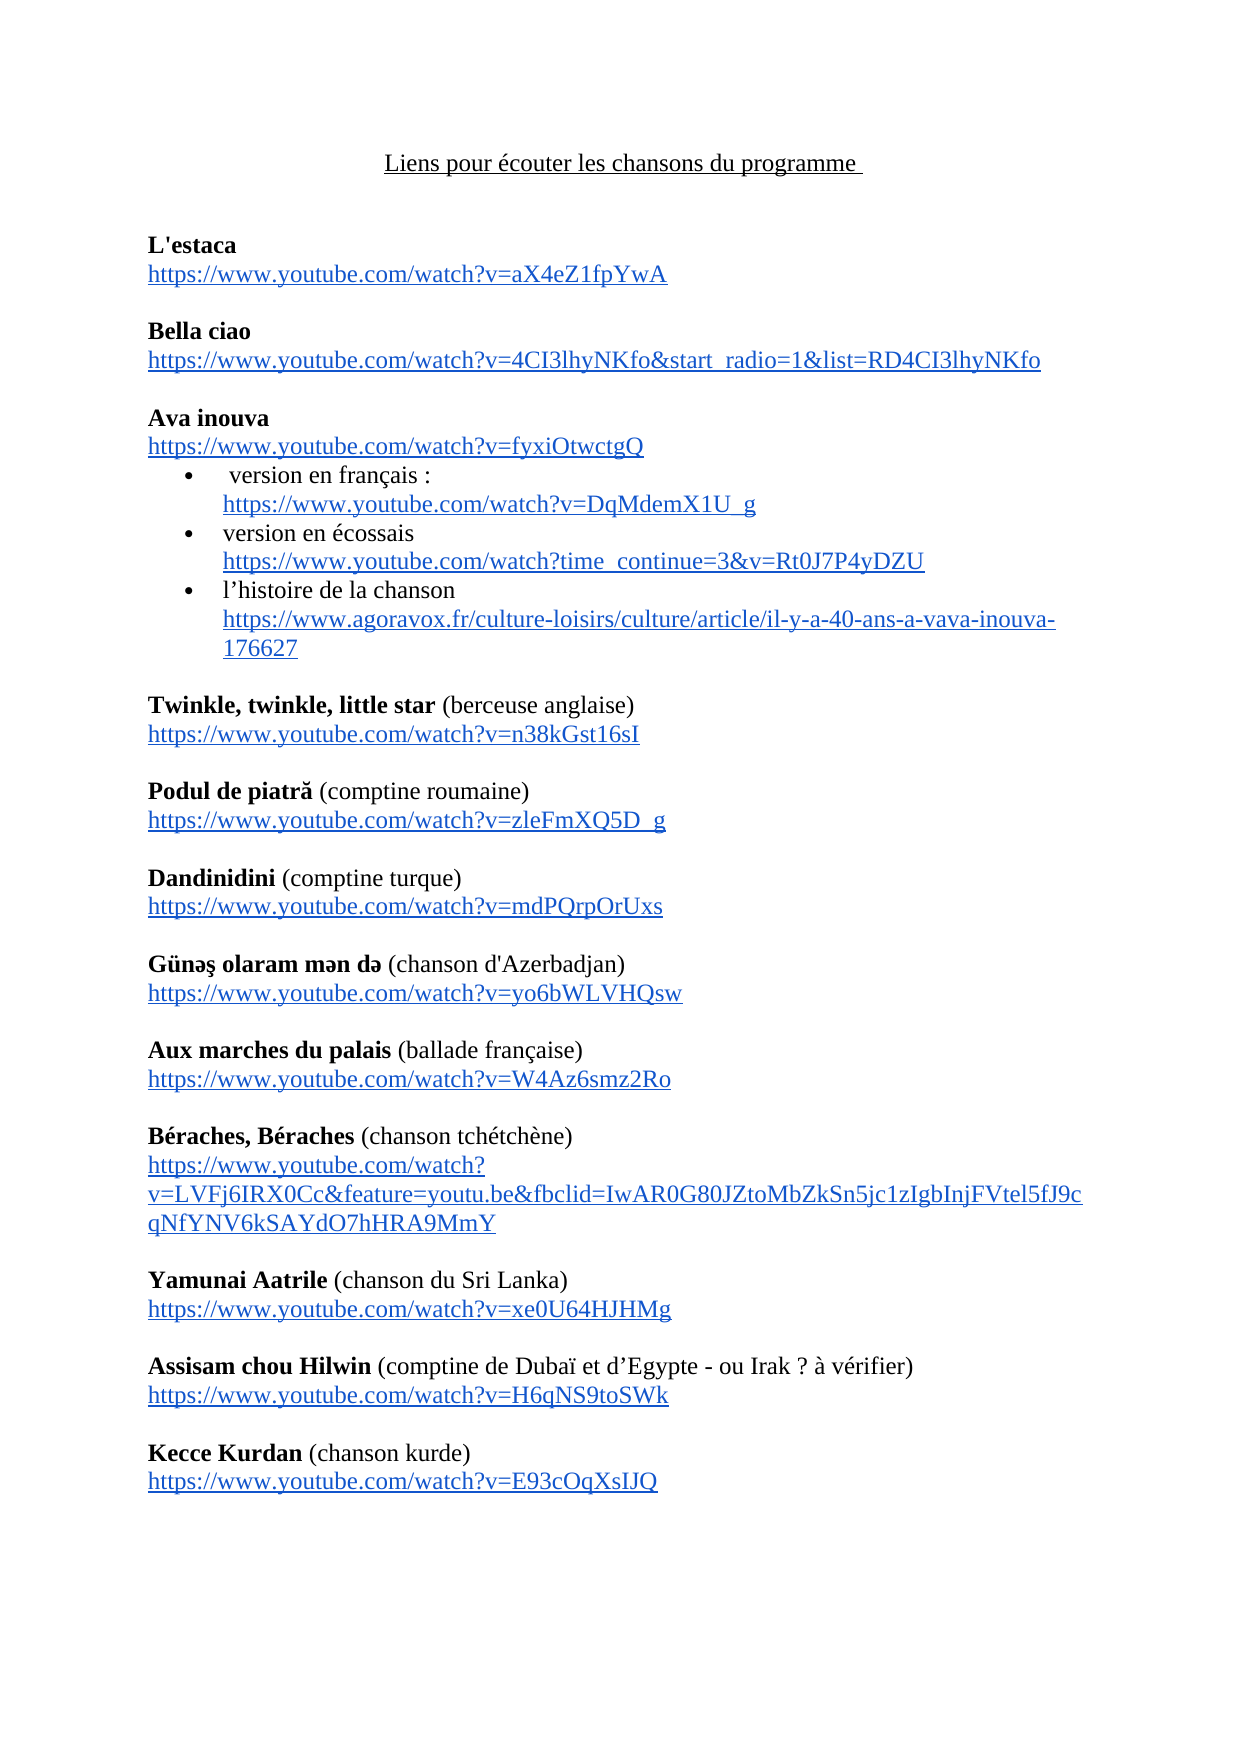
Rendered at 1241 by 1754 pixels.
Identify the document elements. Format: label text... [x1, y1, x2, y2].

text Béraches, Béraches (chanson tchétchène) [148, 1121, 1093, 1150]
text https://www.youtube.com/watch?v=aX4eZ1fpYwA [148, 259, 1093, 288]
text https://www.youtube.com/watch?v=LVFj6IRX0Cc&feature=youtu.be&fbclid=IwAR0G80JZtoMbZkSn5jc1zIgbInjFVtel5fJ9cqNfYNV6kSAYdO7hHRA9MmY [148, 1150, 1093, 1236]
text Podul de piatră (comptine roumaine) [148, 776, 1093, 805]
text Liens pour écouter les chansons du programme [148, 148, 1093, 176]
text Bella ciao [148, 316, 1093, 345]
text Ava inouva [148, 403, 1093, 431]
text https://www.youtube.com/watch?v=W4Az6smz2Ro [148, 1064, 1093, 1093]
text Assisam chou Hilwin (comptine de Dubaï et d’Egypte - ou Irak ? à vérifier) [148, 1351, 1093, 1380]
text Aux marches du palais (ballade française) [148, 1035, 1093, 1064]
text Twinkle, twinkle, little star (berceuse anglaise) [148, 690, 1093, 719]
text https://www.youtube.com/watch?v=E93cOqXsIJQ [148, 1466, 1093, 1495]
text https://www.youtube.com/watch?v=4CI3lhyNKfo&start_radio=1&list=RD4CI3lhyNKfo [148, 345, 1093, 374]
text https://www.youtube.com/watch?v=DqMdemX1U_g [223, 489, 1093, 518]
text https://www.youtube.com/watch?v=n38kGst16sI [148, 719, 1093, 748]
text https://www.youtube.com/watch?v=fyxiOtwctgQ [148, 431, 1093, 460]
text https://www.youtube.com/watch?v=mdPQrpOrUxs [148, 891, 1093, 920]
list l’histoire de la chanson [185, 575, 1093, 604]
list version en écossais [185, 518, 1093, 546]
text https://www.youtube.com/watch?v=xe0U64HJHMg [148, 1294, 1093, 1323]
list version en français : [185, 460, 1093, 489]
text Günəş olaram mən də (chanson d'Azerbadjan) [148, 949, 1093, 978]
text Kecce Kurdan (chanson kurde) [148, 1438, 1093, 1466]
text L'estaca [148, 230, 1093, 259]
text https://www.youtube.com/watch?v=H6qNS9toSWk [148, 1380, 1093, 1409]
text https://www.youtube.com/watch?v=zleFmXQ5D_g [148, 805, 1093, 834]
text Yamunai Aatrile (chanson du Sri Lanka) [148, 1265, 1093, 1294]
text https://www.youtube.com/watch?time_continue=3&v=Rt0J7P4yDZU [223, 546, 1093, 575]
text https://www.youtube.com/watch?v=yo6bWLVHQsw [148, 978, 1093, 1006]
text https://www.agoravox.fr/culture-loisirs/culture/article/il-y-a-40-ans-a-vava-inouva-176627 [223, 604, 1093, 661]
text Dandinidini (comptine turque) [148, 863, 1093, 891]
